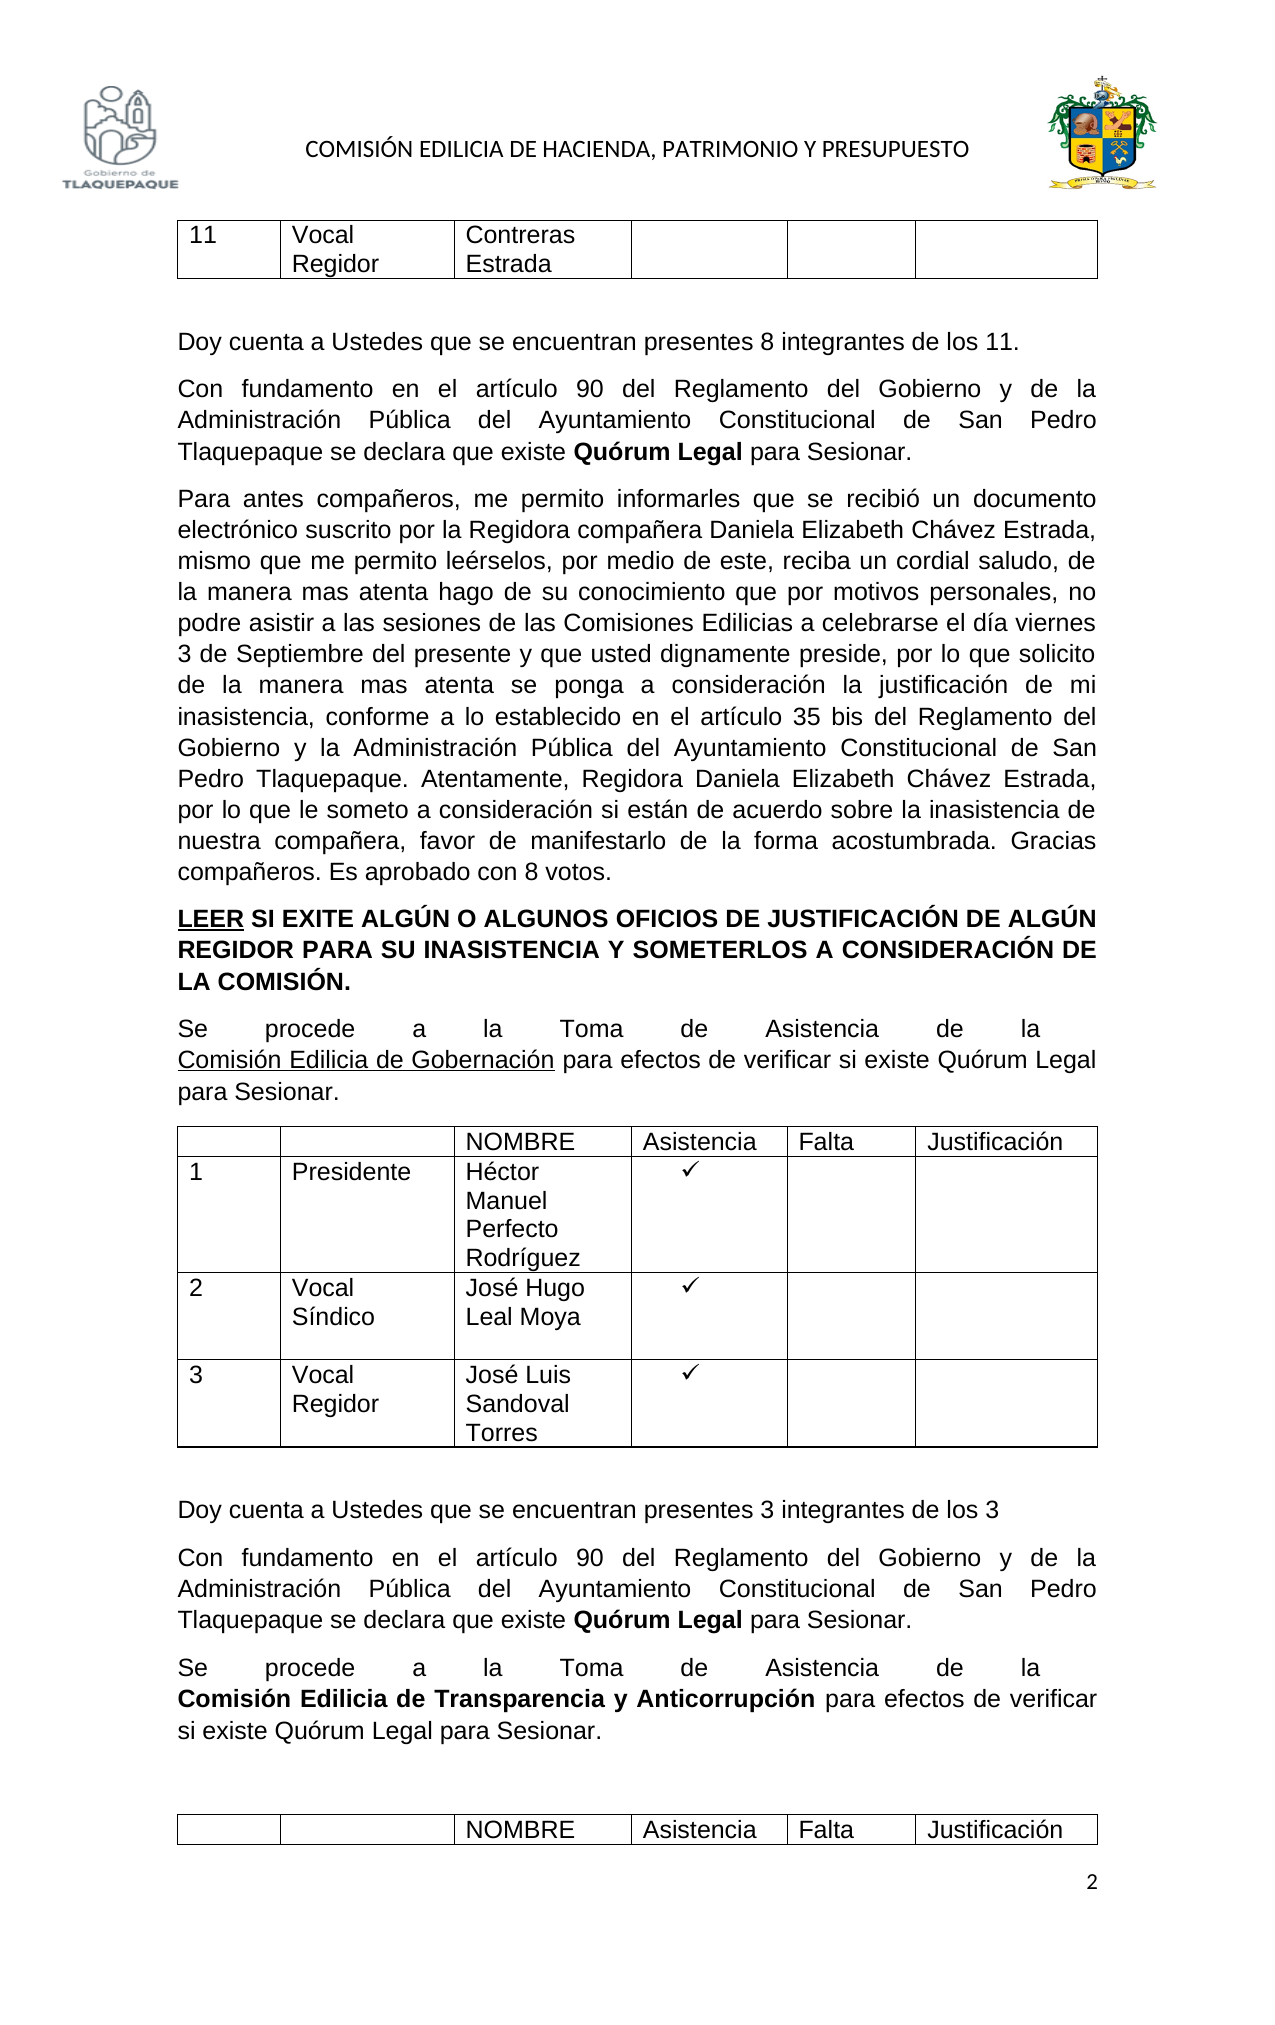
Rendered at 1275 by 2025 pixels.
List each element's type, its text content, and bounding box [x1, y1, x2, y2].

table_header Falta [788, 1127, 915, 1156]
table_header NOMBRE [455, 1127, 631, 1156]
table_cell Jaime Contreras Estrada [455, 221, 631, 278]
table_cell [916, 221, 1097, 278]
picture [47, 86, 194, 190]
table_cell [916, 1360, 1097, 1446]
text Doy cuenta a Ustedes que se encuentran presentes 8 integrantes de los 11. [177, 327, 1098, 356]
text Con fundamento en el artículo 90 del Reglamento del Gobierno y de la Administración Pública del Ayuntamiento Constitucional de San Pedro Tlaquepaque se declara que existe Quórum Legal para Sesionar. [177, 374, 1098, 465]
table_cell [788, 221, 915, 278]
text Se procede a la Toma de Asistencia de la Comisión Edilicia de Gobernación para efectos de verificar si existe Quórum Legal para Sesionar. [177, 1014, 1098, 1107]
table_cell [916, 1273, 1097, 1359]
text Con fundamento en el artículo 90 del Reglamento del Gobierno y de la Administración Pública del Ayuntamiento Constitucional de San Pedro Tlaquepaque se declara que existe Quórum Legal para Sesionar. [177, 1543, 1098, 1634]
table_header NOMBRE [455, 1815, 631, 1844]
table_header Asistencia [632, 1127, 787, 1156]
table_cell 11 [178, 221, 280, 278]
table_cell 3 [178, 1360, 280, 1446]
table_cell [788, 1273, 915, 1359]
text Se procede a la Toma de Asistencia de la Comisión Edilicia de Transparencia y Anticorrupción para efectos de verificar si existe Quórum Legal para Sesionar. [177, 1653, 1098, 1745]
table_cell [788, 1157, 915, 1272]
table_cell José Hugo Leal Moya [455, 1273, 631, 1359]
table_cell Vocal Regidor [281, 221, 454, 278]
table_header Justificación [916, 1127, 1097, 1156]
text Doy cuenta a Ustedes que se encuentran presentes 3 integrantes de los 3 [177, 1495, 1098, 1524]
table_cell Vocal Síndico [281, 1273, 454, 1359]
table_cell [916, 1157, 1097, 1272]
table_cell Héctor Manuel Perfecto Rodríguez [455, 1157, 631, 1272]
table_header [281, 1815, 454, 1844]
table_header Asistencia [632, 1815, 787, 1844]
table_cell [632, 221, 787, 278]
table_cell [632, 1157, 787, 1272]
table_cell Vocal Regidor [281, 1360, 454, 1446]
table_cell [788, 1360, 915, 1446]
table_cell Presidente [281, 1157, 454, 1272]
table_cell 2 [178, 1273, 280, 1359]
table_header [178, 1815, 280, 1844]
table_header Justificación [916, 1815, 1097, 1844]
table_cell 1 [178, 1157, 280, 1272]
table_header [281, 1127, 454, 1156]
table_cell [632, 1360, 787, 1446]
table_cell [632, 1273, 787, 1359]
table_cell José Luis Sandoval Torres [455, 1360, 631, 1446]
table_header [178, 1127, 280, 1156]
text LEER SI EXITE ALGÚN O ALGUNOS OFICIOS DE JUSTIFICACIÓN DE ALGÚN REGIDOR PARA SU INASISTENCIA Y SOMETERLOS A CONSIDERACIÓN DE LA COMISIÓN. [177, 904, 1098, 995]
picture [1046, 74, 1159, 190]
text Para antes compañeros, me permito informarles que se recibió un documento electrónico suscrito por la Regidora compañera Daniela Elizabeth Chávez Estrada, mismo que me permito leérselos, por medio de este, reciba un cordial saludo, de la manera mas atenta hago de su conocimiento que por motivos personales, no podre asistir a las sesiones de las Comisiones Edilicias a celebrarse el día viernes 3 de Septiembre del presente y que usted dignamente preside, por lo que solicito de la manera mas atenta se ponga a consideración la justificación de mi inasistencia, conforme a lo establecido en el artículo 35 bis del Reglamento del Gobierno y la Administración Pública del Ayuntamiento Constitucional de San Pedro Tlaquepaque. Atentamente, Regidora Daniela Elizabeth Chávez Estrada, por lo que le someto a consideración si están de acuerdo sobre la inasistencia de nuestra compañera, favor de manifestarlo de la forma acostumbrada. Gracias compañeros. Es aprobado con 8 votos. [177, 484, 1098, 886]
table_header Falta [788, 1815, 915, 1844]
